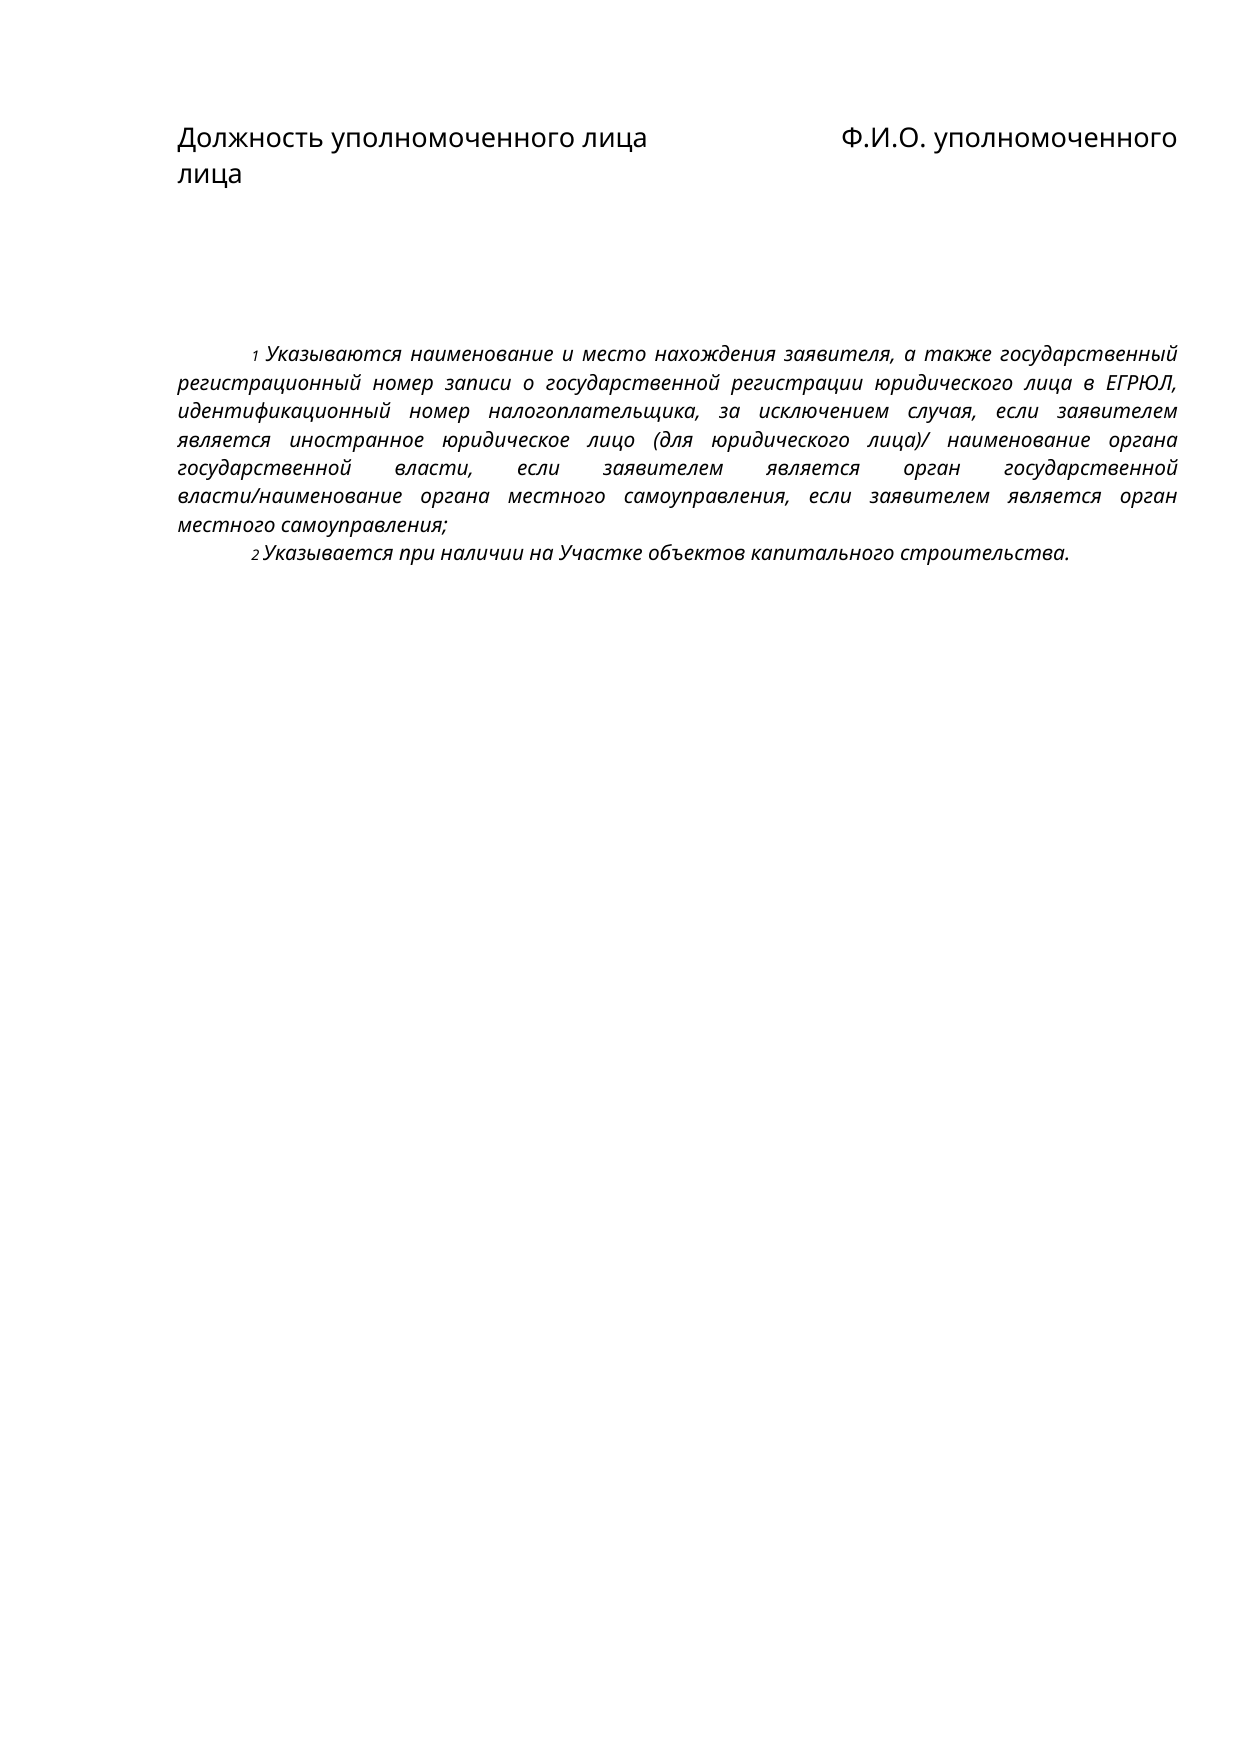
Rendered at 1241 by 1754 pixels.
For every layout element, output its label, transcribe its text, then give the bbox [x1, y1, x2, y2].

text Должность уполномоченного лица Ф.И.О. уполномоченного лица [177, 118, 1181, 192]
text 1 Указываются наименование и место нахождения заявителя, а также государственный регистрационный номер записи о государственной регистрации юридического лица в ЕГРЮЛ, идентификационный номер налогоплательщика, за исключением случая, если заявителем является иностранное юридическое лицо (для юридического лица)/ наименование органа государственной власти, если заявителем является орган государственной власти/наименование органа местного самоуправления, если заявителем является орган местного самоуправления; [177, 339, 1181, 538]
text 2 Указывается при наличии на Участке объектов капитального строительства. [177, 538, 1181, 567]
